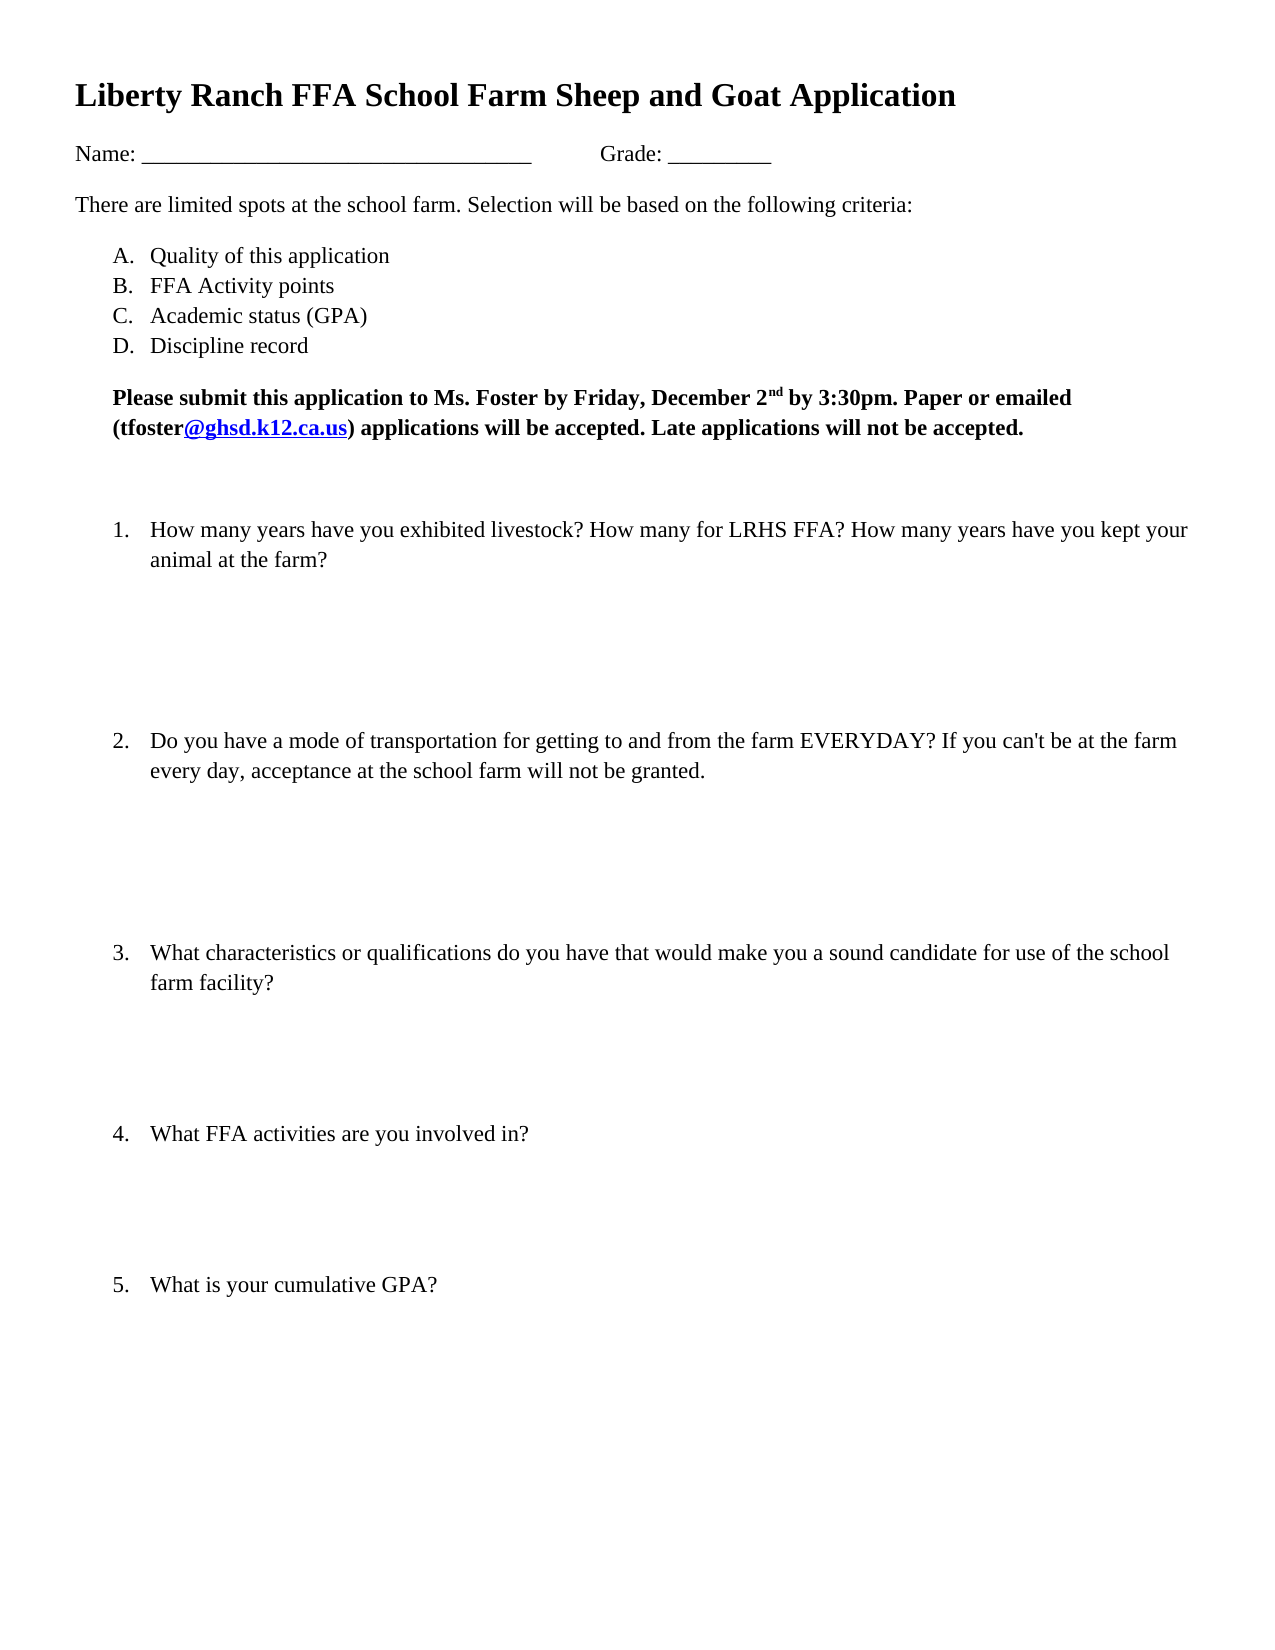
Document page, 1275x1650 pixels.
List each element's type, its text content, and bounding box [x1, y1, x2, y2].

list Do you have a mode of transportation for getting to and from the farm EVERYDAY? If you can't be at the farm every day, acceptance at the school farm will not be granted. [112, 727, 1200, 784]
text There are limited spots at the school farm. Selection will be based on the following criteria: [75, 191, 1200, 217]
text Liberty Ranch FFA School Farm Sheep and Goat Application [75, 75, 1200, 113]
list FFA Activity points [112, 272, 1200, 298]
text Please submit this application to Ms. Foster by Friday, December 2nd by 3:30pm. Paper or emailed (tfoster@ghsd.k12.ca.us) applications will be accepted. Late applications will not be accepted. [112, 384, 1200, 440]
list Academic status (GPA) [112, 302, 1200, 329]
list What characteristics or qualifications do you have that would make you a sound candidate for use of the school farm facility? [112, 939, 1200, 995]
list What FFA activities are you involved in? [112, 1120, 1200, 1146]
list Quality of this application [112, 242, 1200, 268]
list What is your cumulative GPA? [112, 1271, 1200, 1297]
list How many years have you exhibited livestock? How many for LRHS FFA? How many years have you kept your animal at the farm? [112, 516, 1200, 572]
text Name: __________________________________ Grade: _________ [75, 140, 1200, 166]
list Discipline record [112, 333, 1200, 359]
